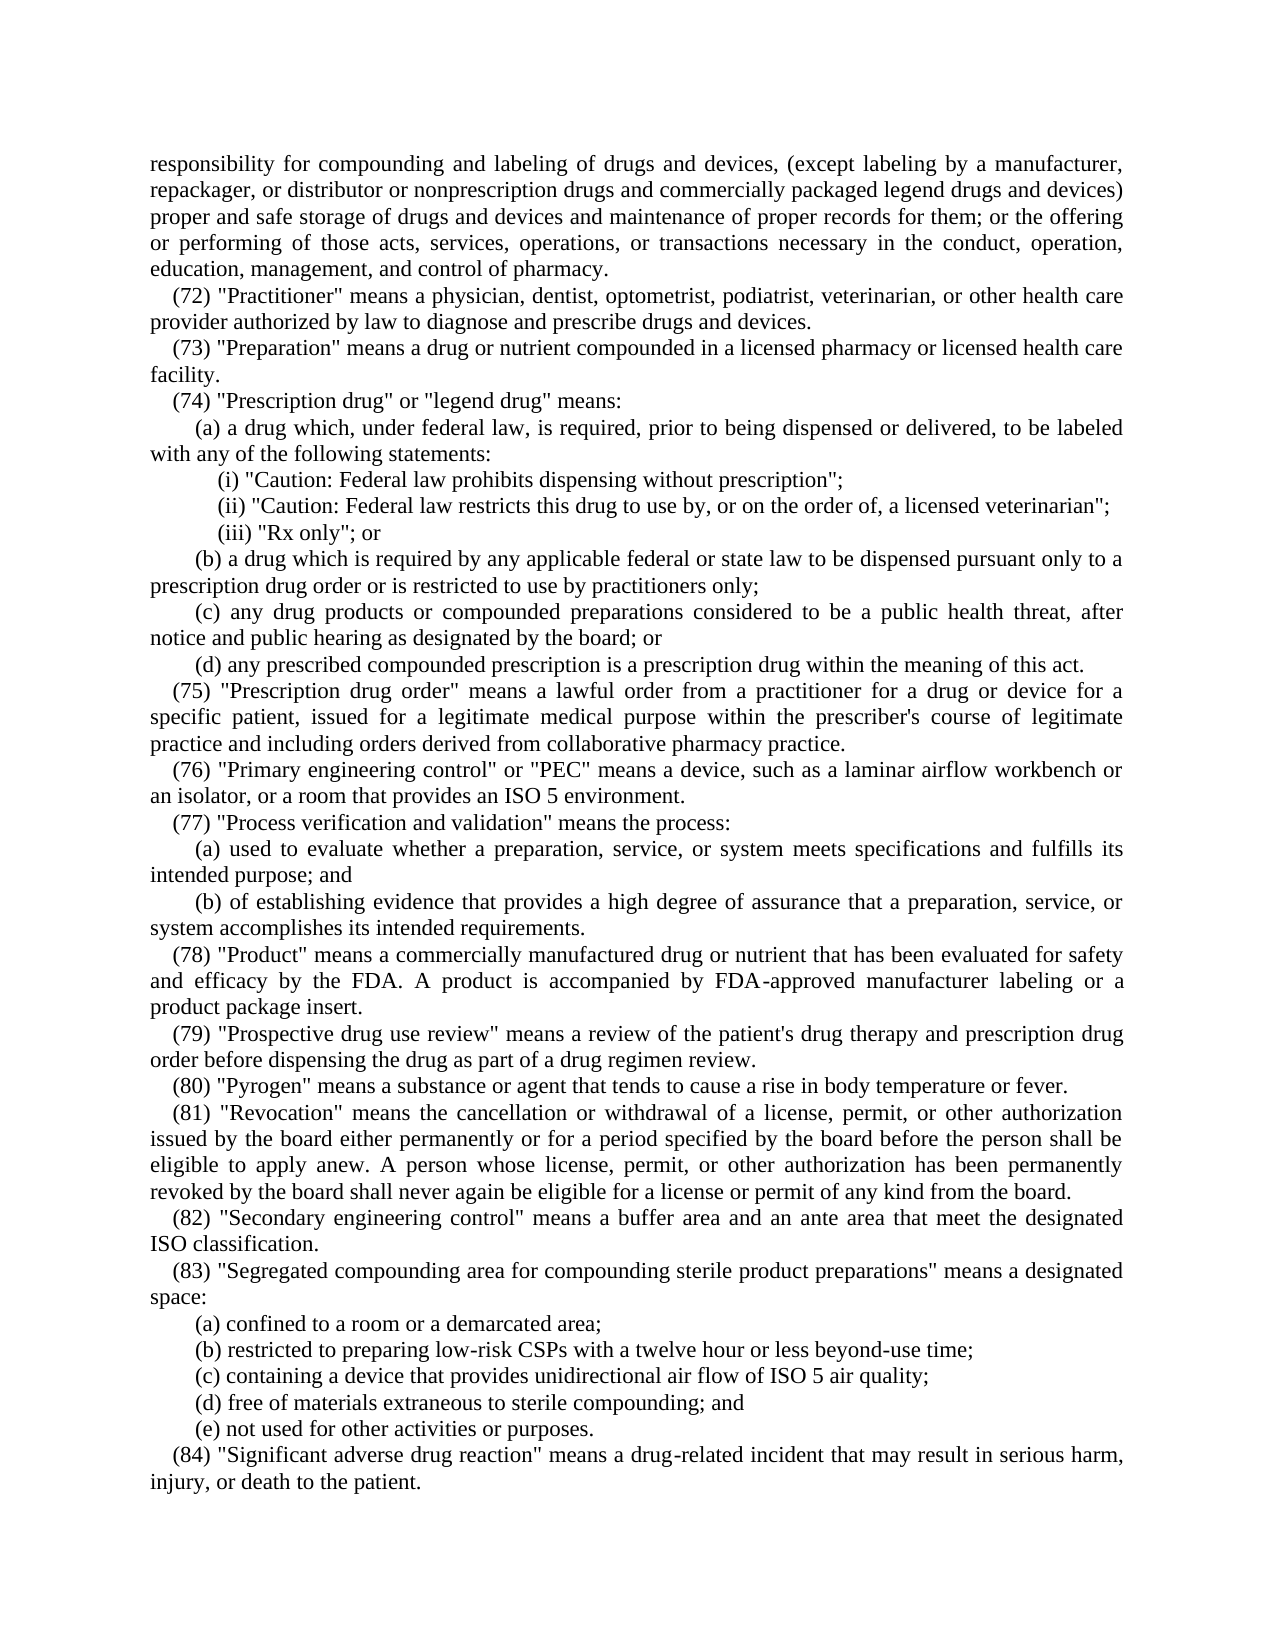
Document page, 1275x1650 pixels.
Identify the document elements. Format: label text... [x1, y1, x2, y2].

text (b) a drug which is required by any applicable federal or state law to be dispensed pursuant only to a prescription drug order or is restricted to use by practitioners only; [150, 545, 1125, 598]
text (83) "Segregated compounding area for compounding sterile product preparations" means a designated space: [150, 1257, 1125, 1309]
text (76) "Primary engineering control" or "PEC" means a device, such as a laminar airflow workbench or an isolator, or a room that provides an ISO 5 environment. [150, 756, 1125, 809]
text (74) "Prescription drug" or "legend drug" means: [150, 387, 1125, 413]
text (84) "Significant adverse drug reaction" means a drug-related incident that may result in serious harm, injury, or death to the patient. [150, 1441, 1125, 1494]
text (a) a drug which, under federal law, is required, prior to being dispensed or delivered, to be labeled with any of the following statements: [150, 413, 1125, 466]
text (d) any prescribed compounded prescription is a prescription drug within the meaning of this act. [150, 651, 1125, 677]
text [150, 150, 1125, 282]
text (b) restricted to preparing low-risk CSPs with a twelve hour or less beyond-use time; [150, 1336, 1125, 1362]
text (82) "Secondary engineering control" means a buffer area and an ante area that meet the designated ISO classification. [150, 1204, 1125, 1257]
text (73) "Preparation" means a drug or nutrient compounded in a licensed pharmacy or licensed health care facility. [150, 334, 1125, 387]
text (c) containing a device that provides unidirectional air flow of ISO 5 air quality; [150, 1362, 1125, 1389]
text (e) not used for other activities or purposes. [150, 1415, 1125, 1441]
text (78) "Product" means a commercially manufactured drug or nutrient that has been evaluated for safety and efficacy by the FDA. A product is accompanied by FDA-approved manufacturer labeling or a product package insert. [150, 941, 1125, 1020]
text (80) "Pyrogen" means a substance or agent that tends to cause a rise in body temperature or fever. [150, 1072, 1125, 1099]
text (72) "Practitioner" means a physician, dentist, optometrist, podiatrist, veterinarian, or other health care provider authorized by law to diagnose and prescribe drugs and devices. [150, 282, 1125, 334]
text (a) used to evaluate whether a preparation, service, or system meets specifications and fulfills its intended purpose; and [150, 835, 1125, 888]
text (iii) "Rx only"; or [150, 519, 1125, 545]
text (77) "Process verification and validation" means the process: [150, 809, 1125, 835]
text (i) "Caution: Federal law prohibits dispensing without prescription"; [150, 466, 1125, 493]
text (79) "Prospective drug use review" means a review of the patient's drug therapy and prescription drug order before dispensing the drug as part of a drug regimen review. [150, 1020, 1125, 1072]
text (75) "Prescription drug order" means a lawful order from a practitioner for a drug or device for a specific patient, issued for a legitimate medical purpose within the prescriber's course of legitimate practice and including orders derived from collaborative pharmacy practice. [150, 677, 1125, 756]
text (a) confined to a room or a demarcated area; [150, 1309, 1125, 1336]
text (81) "Revocation" means the cancellation or withdrawal of a license, permit, or other authorization issued by the board either permanently or for a period specified by the board before the person shall be eligible to apply anew. A person whose license, permit, or other authorization has been permanently revoked by the board shall never again be eligible for a license or permit of any kind from the board. [150, 1099, 1125, 1204]
text (b) of establishing evidence that provides a high degree of assurance that a preparation, service, or system accomplishes its intended requirements. [150, 888, 1125, 941]
text (d) free of materials extraneous to sterile compounding; and [150, 1389, 1125, 1415]
text (ii) "Caution: Federal law restricts this drug to use by, or on the order of, a licensed veterinarian"; [150, 493, 1125, 519]
text (c) any drug products or compounded preparations considered to be a public health threat, after notice and public hearing as designated by the board; or [150, 598, 1125, 651]
